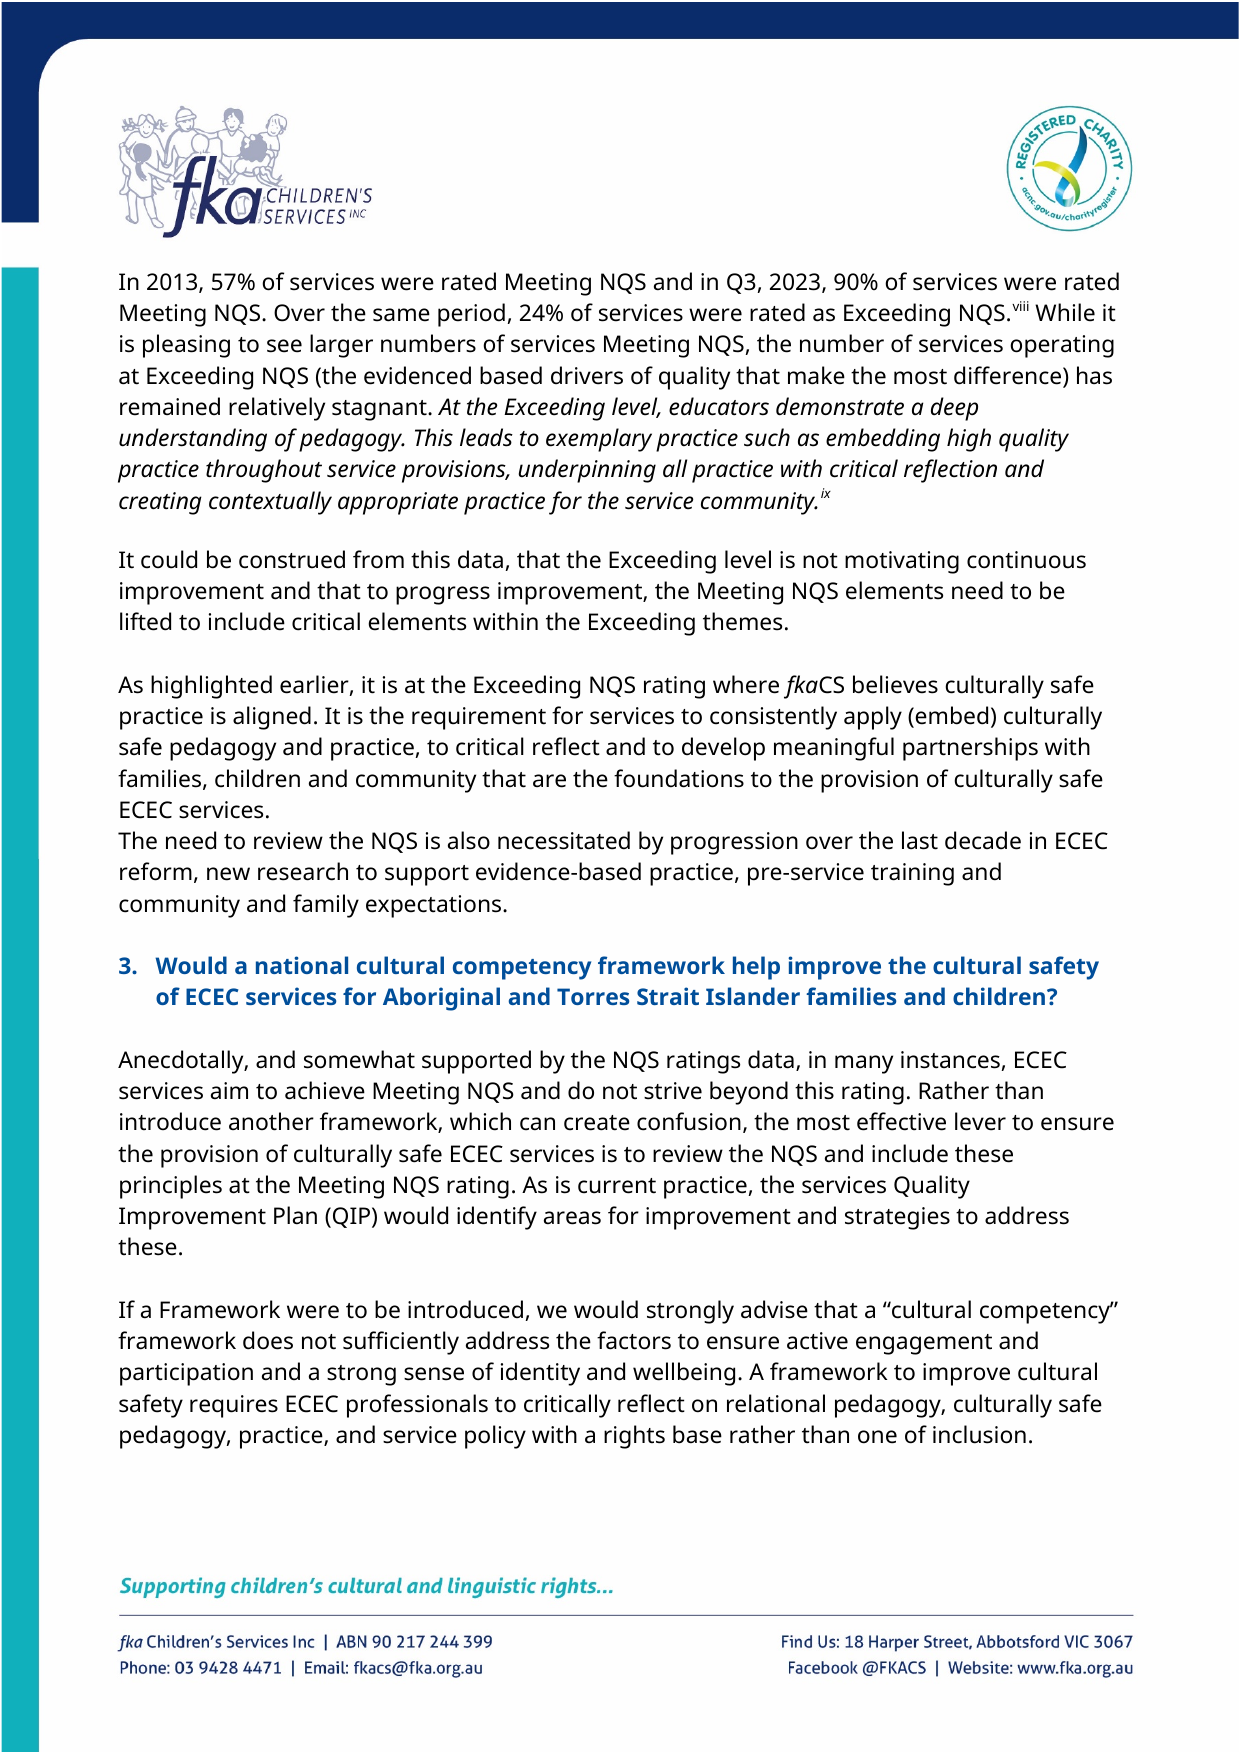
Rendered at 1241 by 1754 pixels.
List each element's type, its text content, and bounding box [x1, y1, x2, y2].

picture [1, 2, 1239, 1752]
text As highlighted earlier, it is at the Exceeding NQS rating where fkaCS believes culturally safe practice is aligned. It is the requirement for services to consistently apply (embed) culturally safe pedagogy and practice, to critical reflect and to develop meaningful partnerships with families, children and community that are the foundations to the provision of culturally safe ECEC services. [118, 669, 1122, 825]
list Would a national cultural competency framework help improve the cultural safety of ECEC services for Aboriginal and Torres Strait Islander families and children? [118, 950, 1122, 1013]
text In 2013, 57% of services were rated Meeting NQS and in Q3, 2023, 90% of services were rated Meeting NQS. Over the same period, 24% of services were rated as Exceeding NQS. While it is pleasing to see larger numbers of services Meeting NQS, the number of services operating at Exceeding NQS (the evidenced based drivers of quality that make the most difference) has remained relatively stagnant. At the Exceeding level, educators demonstrate a deep understanding of pedagogy. This leads to exemplary practice such as embedding high quality practice throughout service provisions, underpinning all practice with critical reflection and creating contextually appropriate practice for the service community. [118, 266, 1122, 516]
text Anecdotally, and somewhat supported by the NQS ratings data, in many instances, ECEC services aim to achieve Meeting NQS and do not strive beyond this rating. Rather than introduce another framework, which can create confusion, the most effective lever to ensure the provision of culturally safe ECEC services is to review the NQS and include these principles at the Meeting NQS rating. As is current practice, the services Quality Improvement Plan (QIP) would identify areas for improvement and strategies to address these. [118, 1044, 1122, 1263]
text It could be construed from this data, that the Exceeding level is not motivating continuous improvement and that to progress improvement, the Meeting NQS elements need to be lifted to include critical elements within the Exceeding themes. [118, 544, 1122, 638]
text If a Framework were to be introduced, we would strongly advise that a “cultural competency” framework does not sufficiently address the factors to ensure active engagement and participation and a strong sense of identity and wellbeing. A framework to improve cultural safety requires ECEC professionals to critically reflect on relational pedagogy, culturally safe pedagogy, practice, and service policy with a rights base rather than one of inclusion. [118, 1294, 1122, 1450]
text The need to review the NQS is also necessitated by progression over the last decade in ECEC reform, new research to support evidence-based practice, pre-service training and community and family expectations. [118, 825, 1122, 919]
